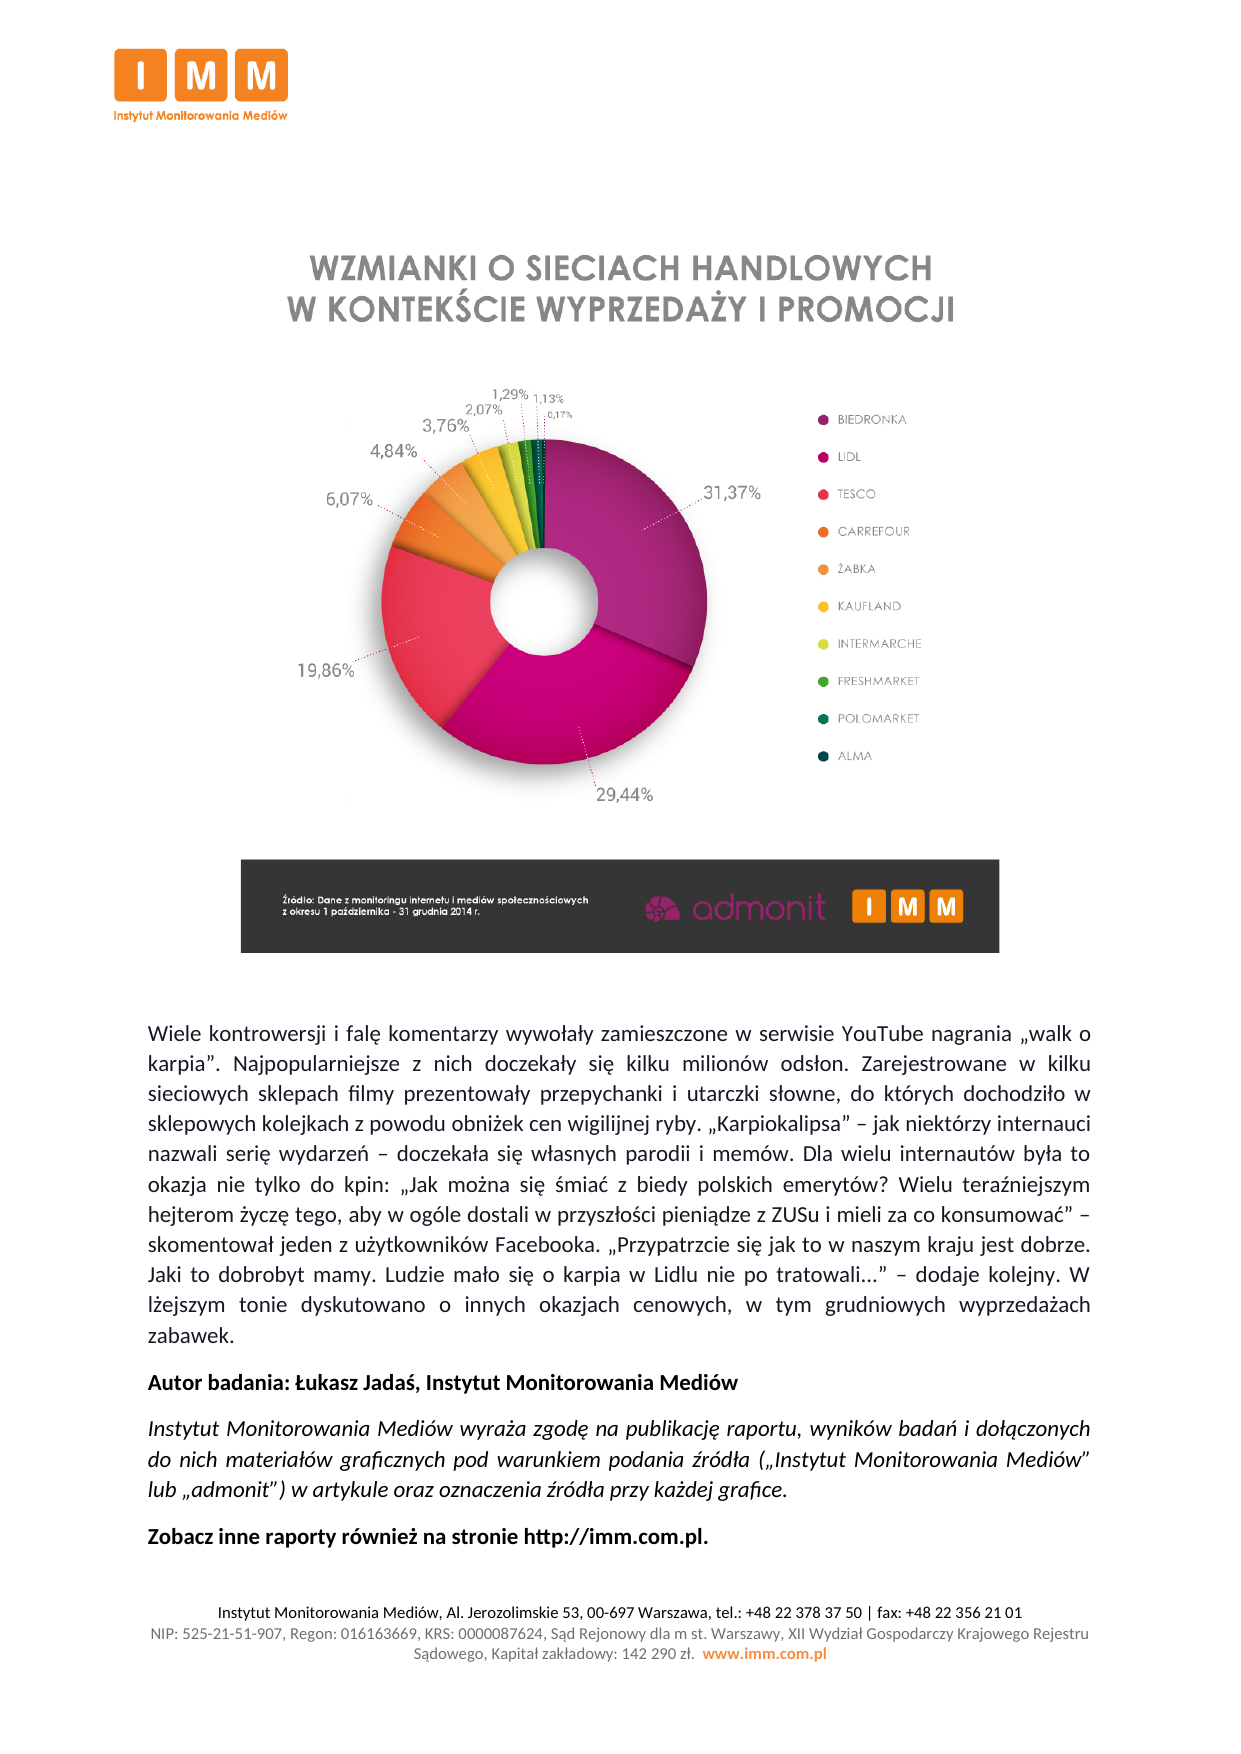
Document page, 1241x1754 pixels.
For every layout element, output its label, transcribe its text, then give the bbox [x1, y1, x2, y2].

picture [240, 194, 1000, 953]
text Autor badania: Łukasz Jadaś, Instytut Monitorowania Mediów [148, 1368, 1093, 1396]
picture [70, 29, 333, 166]
text Instytut Monitorowania Mediów wyraża zgodę na publikację raportu, wyników badań i dołączonych do nich materiałów graficznych pod warunkiem podania źródła („Instytut Monitorowania Mediów” lub „admonit”) w artykule oraz oznaczenia źródła przy każdej grafice. [148, 1414, 1093, 1503]
text Zobacz inne raporty również na stronie http://imm.com.pl. [148, 1522, 1093, 1550]
